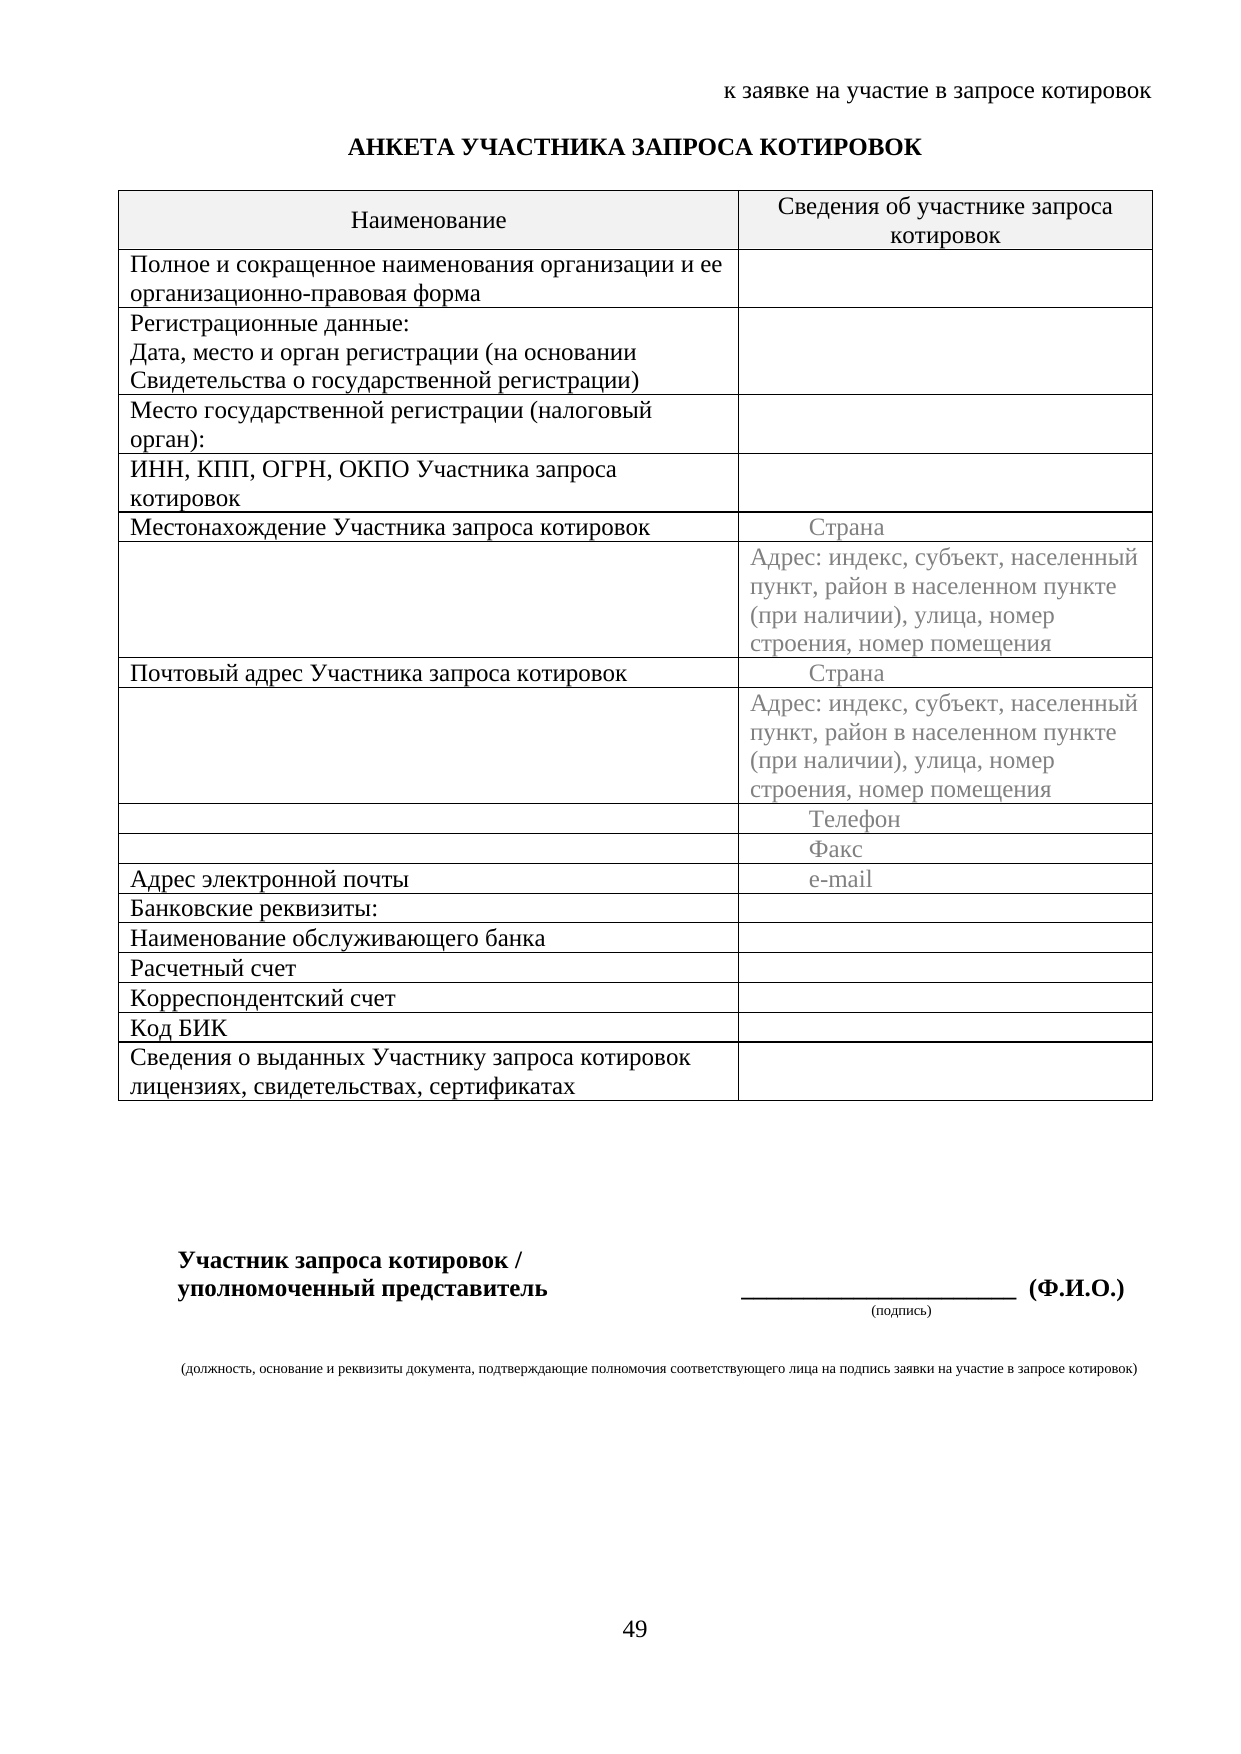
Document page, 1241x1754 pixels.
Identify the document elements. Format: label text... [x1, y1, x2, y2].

table_cell Место государственной регистрации (налоговый орган): [119, 395, 738, 453]
table_cell [739, 250, 1152, 307]
table_cell [739, 923, 1152, 952]
text (подпись) [118, 1302, 1152, 1331]
table_cell [119, 688, 738, 803]
table_cell [739, 454, 1152, 511]
table_cell Полное и сокращенное наименования организации и ее организационно-правовая форма [119, 250, 738, 307]
text уполномоченный представитель ______________________ (Ф.И.О.) [118, 1273, 1152, 1302]
text к заявке на участие в запросе котировок [118, 75, 1152, 104]
table_cell Факс [739, 834, 1152, 863]
table_cell [739, 894, 1152, 922]
table_cell Почтовый адрес Участника запроса котировок [119, 658, 738, 687]
table_cell [119, 542, 738, 657]
table_cell Код БИК [119, 1013, 738, 1041]
table_cell [739, 395, 1152, 453]
table_cell Корреспондентский счет [119, 983, 738, 1012]
table_cell [739, 308, 1152, 394]
table_header Наименование [119, 191, 738, 248]
table_cell Телефон [739, 804, 1152, 833]
table_cell [739, 1043, 1152, 1100]
table_cell Банковские реквизиты: [119, 894, 738, 922]
table_cell [119, 834, 738, 863]
table_cell Адрес: индекс, субъект, населенный пункт, район в населенном пункте (при наличии), улица, номер строения, номер помещения [739, 688, 1152, 803]
table_cell Местонахождение Участника запроса котировок [119, 513, 738, 541]
table_cell Сведения о выданных Участнику запроса котировок лицензиях, свидетельствах, сертификатах [119, 1043, 738, 1100]
table_cell [739, 1013, 1152, 1041]
table_cell [739, 983, 1152, 1012]
table_cell [119, 804, 738, 833]
table_cell Наименование обслуживающего банка [119, 923, 738, 952]
text (должность, основание и реквизиты документа, подтверждающие полномочия соответствующего лица на подпись заявки на участие в запросе котировок) [118, 1360, 1152, 1388]
table_cell Страна [739, 658, 1152, 687]
table_cell ИНН, КПП, ОГРН, ОКПО Участника запроса котировок [119, 454, 738, 511]
table_cell Расчетный счет [119, 953, 738, 982]
table_cell Регистрационные данные: Дата, место и орган регистрации (на основании Свидетельства о государственной регистрации) [119, 308, 738, 394]
table_cell Страна [739, 513, 1152, 541]
text АНКЕТА УЧАСТНИКА ЗАПРОСА КОТИРОВОК [118, 132, 1152, 161]
table_header Сведения об участнике запроса котировок [739, 191, 1152, 248]
table_cell [739, 953, 1152, 982]
text Участник запроса котировок / [118, 1245, 1152, 1273]
table_cell Адрес электронной почты [119, 864, 738, 892]
table_cell e-mail [739, 864, 1152, 892]
table_cell Адрес: индекс, субъект, населенный пункт, район в населенном пункте (при наличии), улица, номер строения, номер помещения [739, 542, 1152, 657]
